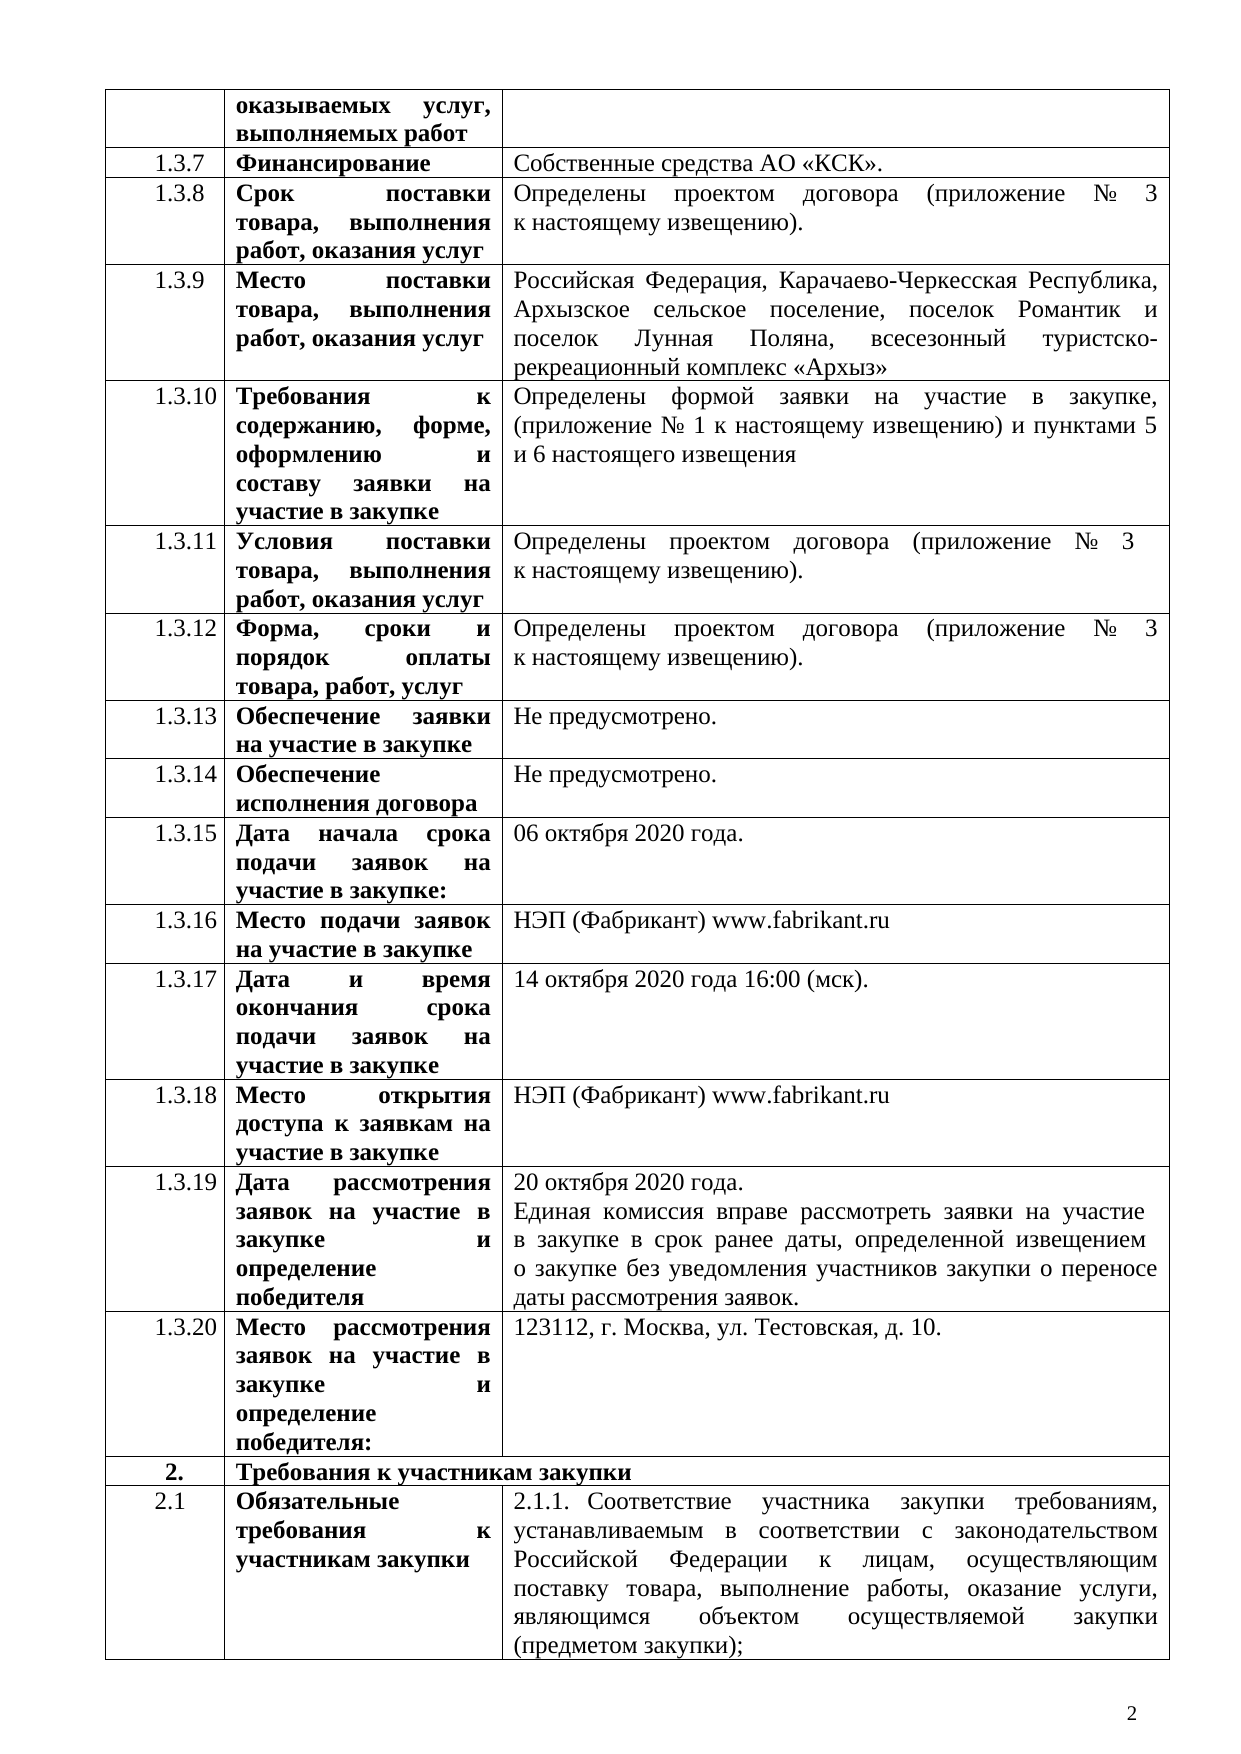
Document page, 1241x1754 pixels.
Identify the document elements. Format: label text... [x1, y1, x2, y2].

table_cell [106, 526, 224, 612]
table_cell [106, 1080, 224, 1166]
table_cell Форма, сроки и порядок оплаты товара, работ, услуг [225, 614, 502, 700]
table_cell Собственные средства АО «КСК». [503, 148, 1169, 177]
table_cell [106, 614, 224, 700]
table_cell Не предусмотрено. [503, 701, 1169, 758]
table_cell Требования к содержанию, форме, оформлению и составу заявки на участие в закупке [225, 381, 502, 525]
table_cell [106, 759, 224, 817]
table_cell Определены формой заявки на участие в закупке, (приложение № 1 к настоящему извещению) и пунктами 5 и 6 настоящего извещения [503, 381, 1169, 525]
table_cell Место подачи заявок на участие в закупке [225, 905, 502, 963]
table_cell Место рассмотрения заявок на участие в закупке и определение победителя: [225, 1312, 502, 1456]
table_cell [225, 90, 502, 147]
table_cell Определены проектом договора (приложение № 3 к настоящему извещению). [503, 178, 1169, 264]
table_cell Финансирование [225, 148, 502, 177]
table_cell НЭП (Фабрикант) www.fabrikant.ru [503, 1080, 1169, 1166]
table_cell Определены проектом договора (приложение № 3 к настоящему извещению). [503, 526, 1169, 612]
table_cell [225, 1486, 502, 1659]
table_cell Срок поставки товара, выполнения работ, оказания услуг [225, 178, 502, 264]
table_cell [106, 701, 224, 758]
table_cell Российская Федерация, Карачаево-Черкесская Республика, Архызское сельское поселение, поселок Романтик и поселок Лунная Поляна, всесезонный туристско-рекреационный комплекс «Архыз» [503, 265, 1169, 380]
table_cell [106, 1167, 224, 1311]
table_cell [106, 1457, 224, 1485]
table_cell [503, 90, 1169, 147]
table_cell Не предусмотрено. [503, 759, 1169, 817]
table_cell 06 октября 2020 года. [503, 818, 1169, 904]
table_cell [106, 265, 224, 380]
table_cell Дата начала срока подачи заявок на участие в закупке: [225, 818, 502, 904]
table_cell [106, 381, 224, 525]
table_cell Определены проектом договора (приложение № 3 к настоящему извещению). [503, 614, 1169, 700]
table_cell 123112, г. Москва, ул. Тестовская, д. 10. [503, 1312, 1169, 1456]
table_cell 20 октября 2020 года. Единая комиссия вправе рассмотреть заявки на участие в закупке в срок ранее даты, определенной извещением о закупке без уведомления участников закупки о переносе даты рассмотрения заявок. [503, 1167, 1169, 1311]
table_cell Требования к участникам закупки [225, 1457, 1169, 1485]
table_cell Обеспечение заявки на участие в закупке [225, 701, 502, 758]
table_cell Дата рассмотрения заявок на участие в закупке и определение победителя [225, 1167, 502, 1311]
table_cell [106, 148, 224, 177]
table_cell Дата и время окончания срока подачи заявок на участие в закупке [225, 964, 502, 1079]
table_cell [106, 1312, 224, 1456]
table_cell [106, 964, 224, 1079]
table_cell 14 октября 2020 года 16:00 (мск). [503, 964, 1169, 1079]
table_cell НЭП (Фабрикант) www.fabrikant.ru [503, 905, 1169, 963]
table_cell Место поставки товара, выполнения работ, оказания услуг [225, 265, 502, 380]
table_cell Условия поставки товара, выполнения работ, оказания услуг [225, 526, 502, 612]
table_cell Место открытия доступа к заявкам на участие в закупке [225, 1080, 502, 1166]
table_cell [106, 90, 224, 147]
table_cell [106, 1486, 224, 1659]
table_cell [106, 178, 224, 264]
table_cell [106, 818, 224, 904]
table_cell Обеспечение исполнения договора [225, 759, 502, 817]
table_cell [503, 1486, 1169, 1659]
table_cell [106, 905, 224, 963]
